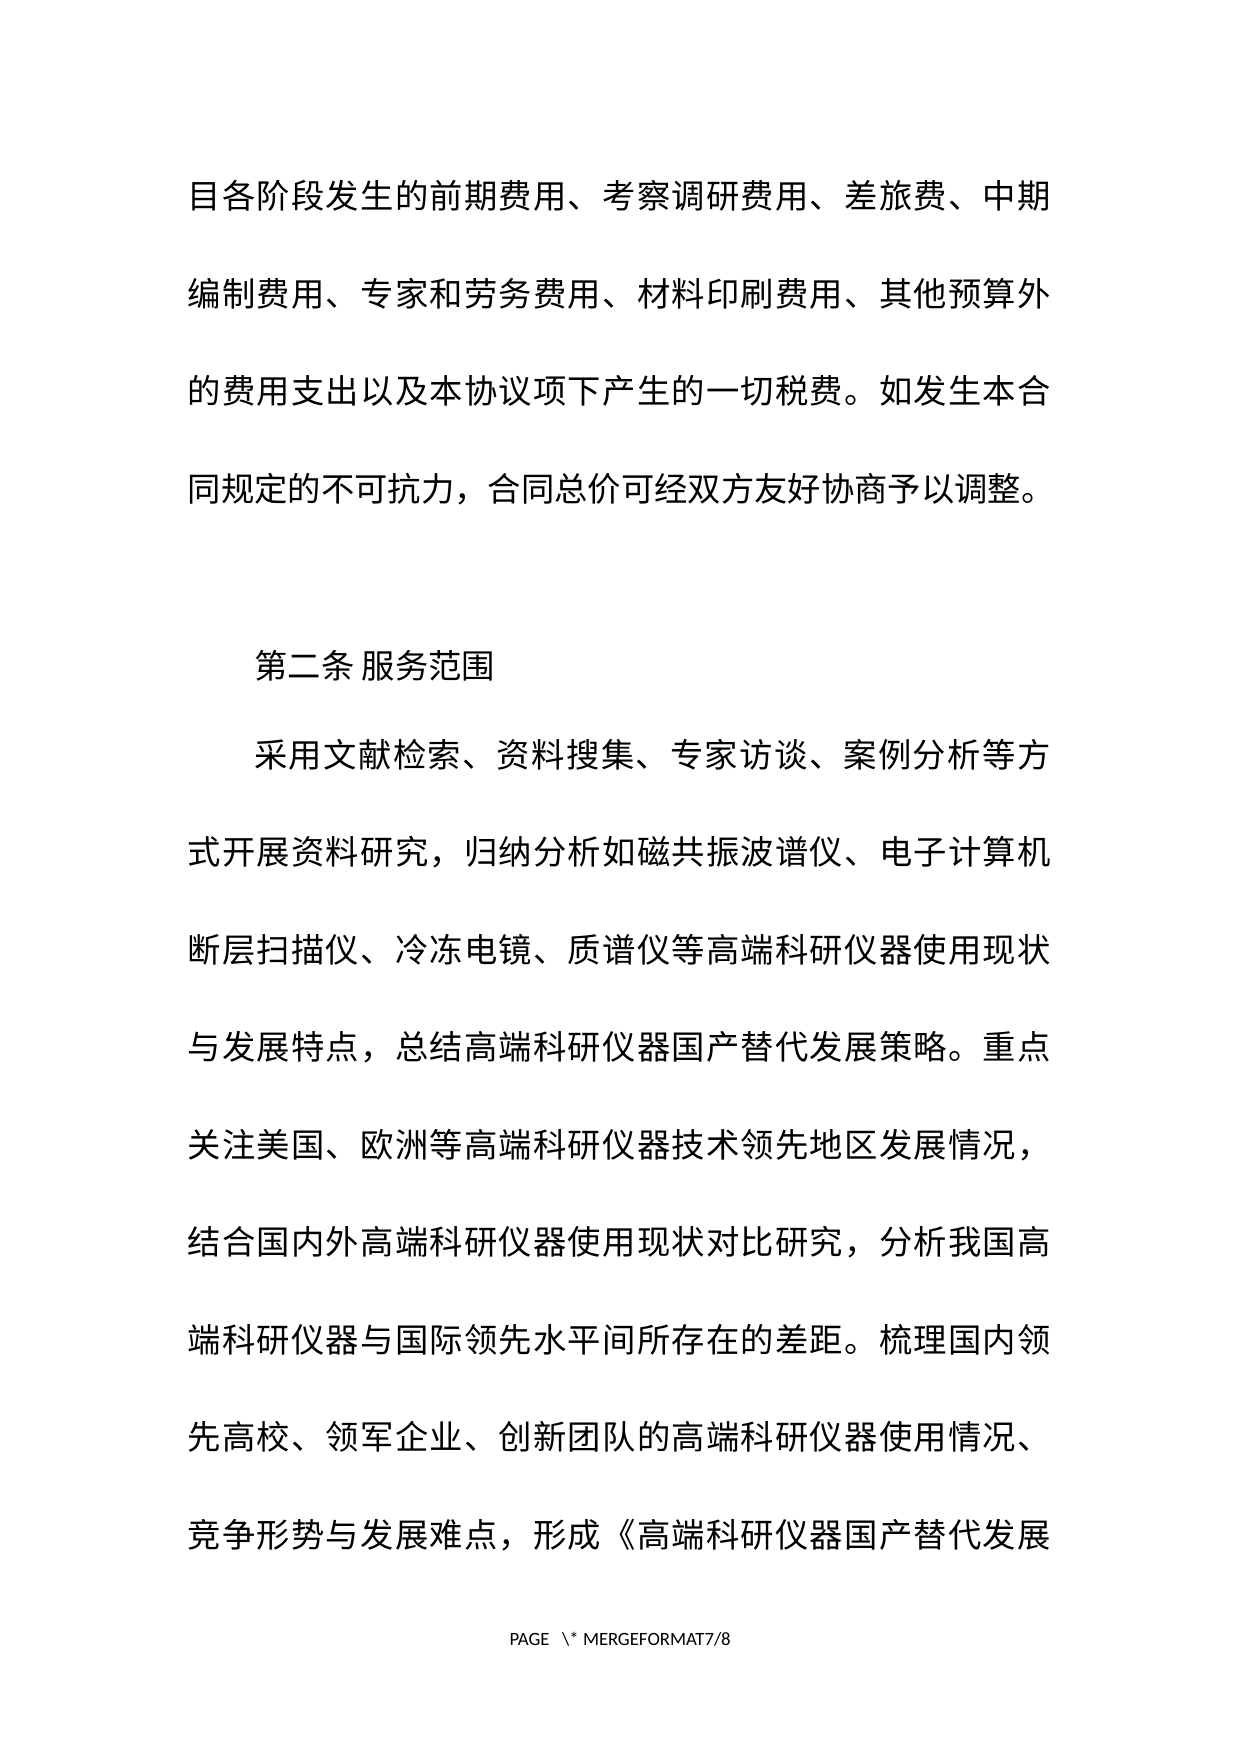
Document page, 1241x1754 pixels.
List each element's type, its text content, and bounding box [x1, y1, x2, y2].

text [187, 720, 1053, 1565]
text 第二条 服务范围 [187, 631, 1053, 696]
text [187, 162, 1053, 519]
